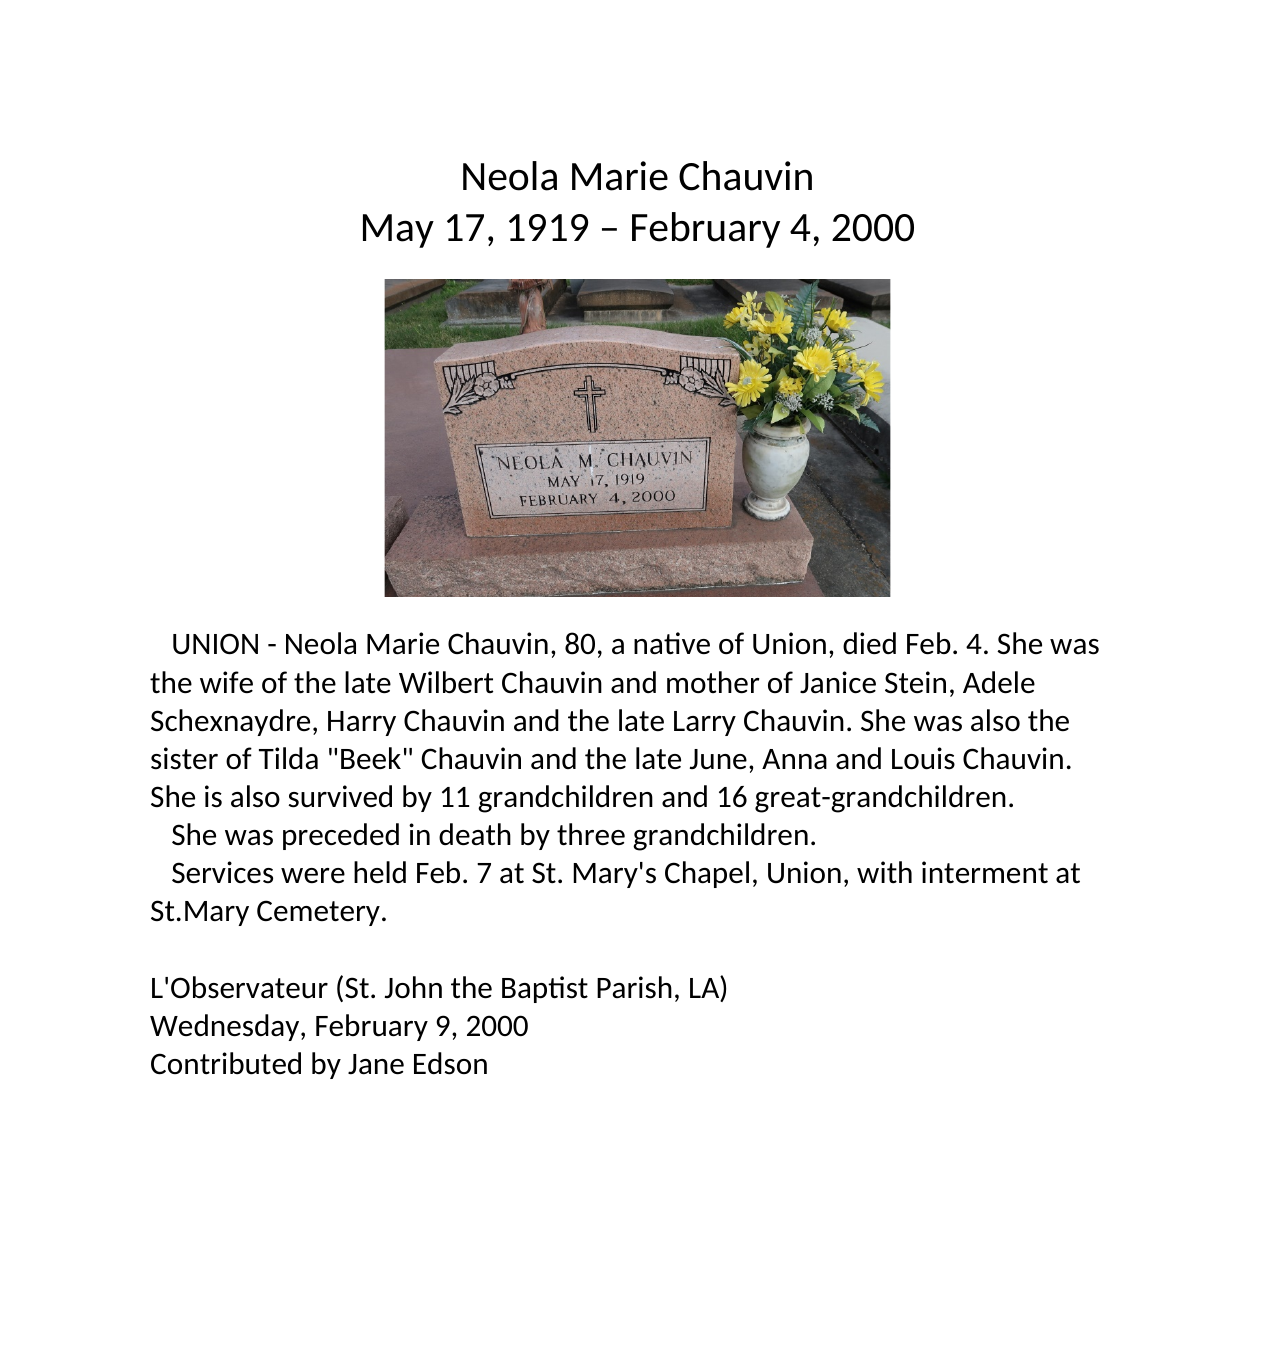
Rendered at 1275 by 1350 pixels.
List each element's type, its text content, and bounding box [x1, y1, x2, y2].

text Services were held Feb. 7 at St. Mary's Chapel, Union, with interment at St.Mary Cemetery. [150, 853, 1125, 930]
text May 17, 1919 – February 4, 2000 [150, 201, 1125, 252]
text She was preceded in death by three grandchildren. [150, 815, 1125, 853]
text Neola Marie Chauvin [150, 150, 1125, 201]
picture [384, 279, 891, 597]
text Wednesday, February 9, 2000 Contributed by Jane Edson [150, 1006, 1125, 1082]
text L'Observateur (St. John the Baptist Parish, LA) [150, 930, 1125, 1006]
text UNION - Neola Marie Chauvin, 80, a native of Union, died Feb. 4. She was the wife of the late Wilbert Chauvin and mother of Janice Stein, Adele Schexnaydre, Harry Chauvin and the late Larry Chauvin. She was also the sister of Tilda "Beek" Chauvin and the late June, Anna and Louis Chauvin. She is also survived by 11 grandchildren and 16 great-grandchildren. [150, 625, 1125, 815]
